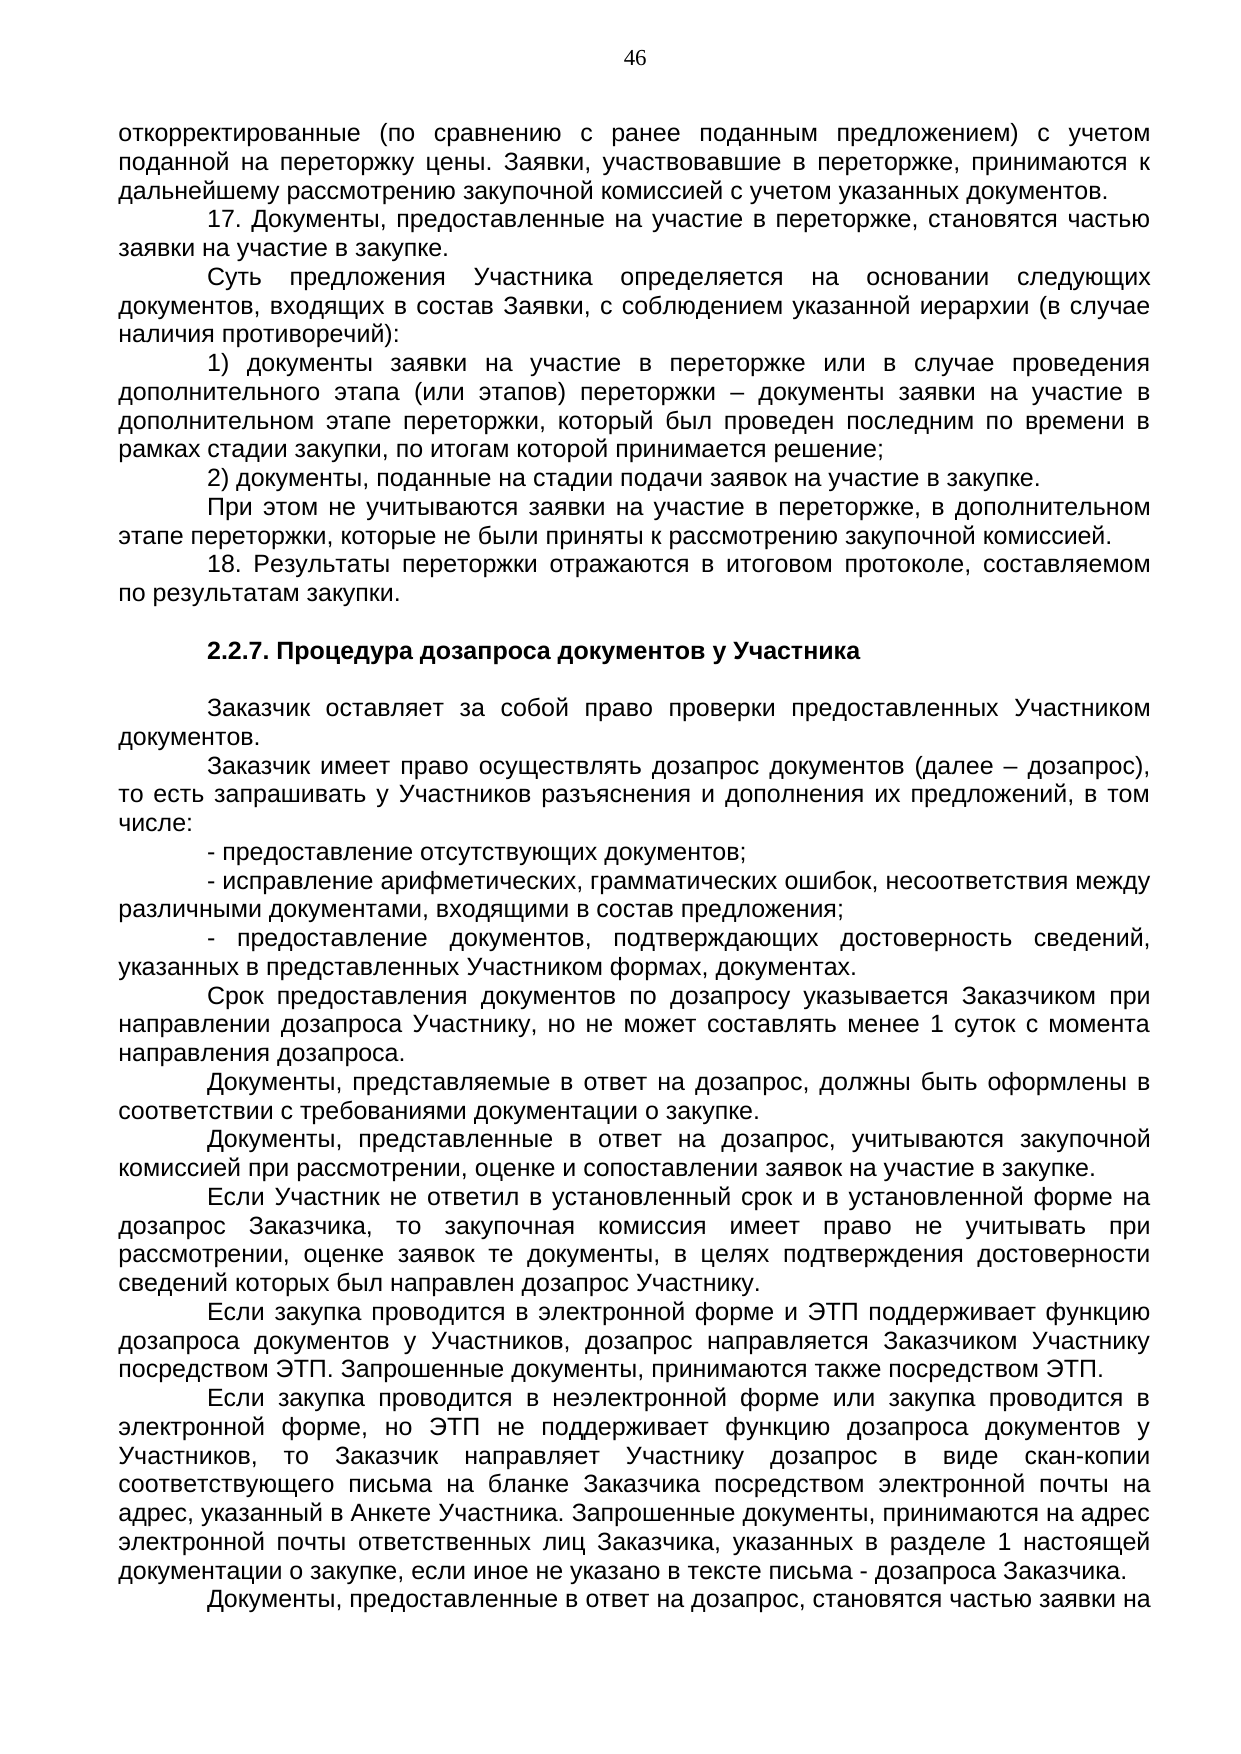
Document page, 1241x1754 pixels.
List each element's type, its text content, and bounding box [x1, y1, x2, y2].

text При этом не учитываются заявки на участие в переторжке, в дополнительном этапе переторжки, которые не были приняты к рассмотрению закупочной комиссией. [118, 492, 1152, 549]
text - исправление арифметических, грамматических ошибок, несоответствия между различными документами, входящими в состав предложения; [118, 866, 1152, 923]
text Заказчик имеет право осуществлять дозапрос документов (далее – дозапрос), то есть запрашивать у Участников разъяснения и дополнения их предложений, в том числе: [118, 751, 1152, 837]
text 2) документы, поданные на стадии подачи заявок на участие в закупке. [118, 463, 1152, 492]
text 18. Результаты переторжки отражаются в итоговом протоколе, составляемом по результатам закупки. [118, 549, 1152, 607]
list Если закупка проводится в неэлектронной форме или закупка проводится в электронной форме, но ЭТП не поддерживает функцию дозапроса документов у Участников, то Заказчик направляет Участнику дозапрос в виде скан-копии соответствующего письма на бланке Заказчика посредством электронной почты на адрес, указанный в Анкете Участника. Запрошенные документы, принимаются на адрес электронной почты ответственных лиц Заказчика, указанных в разделе 1 настоящей документации о закупке, если иное не указано в тексте письма - дозапроса Заказчика. [118, 1383, 1152, 1584]
text 17. Документы, предоставленные на участие в переторжке, становятся частью заявки на участие в закупке. [118, 204, 1152, 262]
list Если закупка проводится в электронной форме и ЭТП поддерживает функцию дозапроса документов у Участников, дозапрос направляется Заказчиком Участнику посредством ЭТП. Запрошенные документы, принимаются также посредством ЭТП. [118, 1297, 1152, 1383]
text Если Участник не ответил в установленный срок и в установленной форме на дозапрос Заказчика, то закупочная комиссия имеет право не учитывать при рассмотрении, оценке заявок те документы, в целях подтверждения достоверности сведений которых был направлен дозапрос Участнику. [118, 1182, 1152, 1297]
text Срок предоставления документов по дозапросу указывается Заказчиком при направлении дозапроса Участнику, но не может составлять менее 1 суток с момента направления дозапроса. [118, 981, 1152, 1067]
text Суть предложения Участника определяется на основании следующих документов, входящих в состав Заявки, с соблюдением указанной иерархии (в случае наличия противоречий): [118, 262, 1152, 348]
text Заказчик оставляет за собой право проверки предоставленных Участником документов. [118, 693, 1152, 751]
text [118, 118, 1152, 204]
text - предоставление документов, подтверждающих достоверность сведений, указанных в представленных Участником формах, документах. [118, 923, 1152, 981]
text 2.2.7. Процедура дозапроса документов у Участника [118, 636, 1152, 664]
text 1) документы заявки на участие в переторжке или в случае проведения дополнительного этапа (или этапов) переторжки – документы заявки на участие в дополнительном этапе переторжки, который был проведен последним по времени в рамках стадии закупки, по итогам которой принимается решение; [118, 348, 1152, 463]
text Документы, представленные в ответ на дозапрос, учитываются закупочной комиссией при рассмотрении, оценке и сопоставлении заявок на участие в закупке. [118, 1124, 1152, 1182]
text Документы, представляемые в ответ на дозапрос, должны быть оформлены в соответствии с требованиями документации о закупке. [118, 1067, 1152, 1124]
text - предоставление отсутствующих документов; [118, 837, 1152, 866]
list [118, 1584, 1152, 1613]
